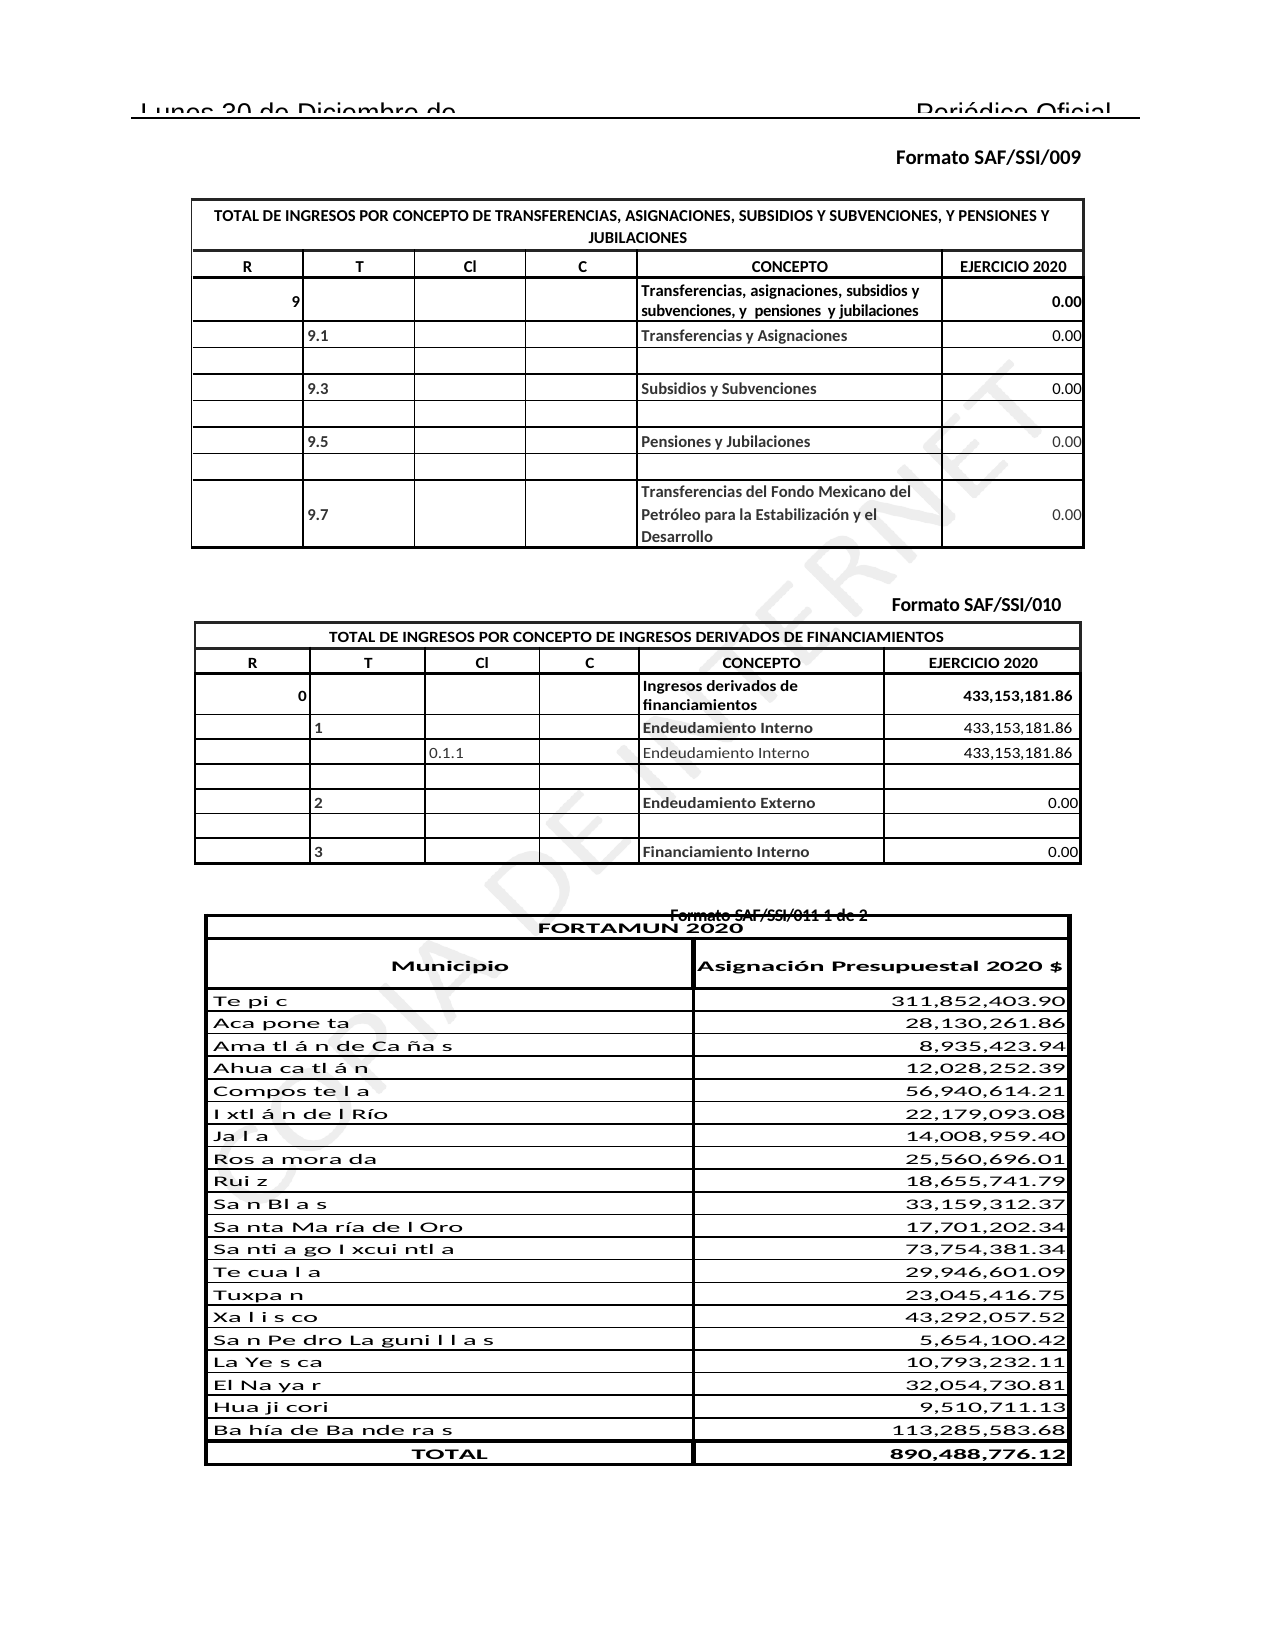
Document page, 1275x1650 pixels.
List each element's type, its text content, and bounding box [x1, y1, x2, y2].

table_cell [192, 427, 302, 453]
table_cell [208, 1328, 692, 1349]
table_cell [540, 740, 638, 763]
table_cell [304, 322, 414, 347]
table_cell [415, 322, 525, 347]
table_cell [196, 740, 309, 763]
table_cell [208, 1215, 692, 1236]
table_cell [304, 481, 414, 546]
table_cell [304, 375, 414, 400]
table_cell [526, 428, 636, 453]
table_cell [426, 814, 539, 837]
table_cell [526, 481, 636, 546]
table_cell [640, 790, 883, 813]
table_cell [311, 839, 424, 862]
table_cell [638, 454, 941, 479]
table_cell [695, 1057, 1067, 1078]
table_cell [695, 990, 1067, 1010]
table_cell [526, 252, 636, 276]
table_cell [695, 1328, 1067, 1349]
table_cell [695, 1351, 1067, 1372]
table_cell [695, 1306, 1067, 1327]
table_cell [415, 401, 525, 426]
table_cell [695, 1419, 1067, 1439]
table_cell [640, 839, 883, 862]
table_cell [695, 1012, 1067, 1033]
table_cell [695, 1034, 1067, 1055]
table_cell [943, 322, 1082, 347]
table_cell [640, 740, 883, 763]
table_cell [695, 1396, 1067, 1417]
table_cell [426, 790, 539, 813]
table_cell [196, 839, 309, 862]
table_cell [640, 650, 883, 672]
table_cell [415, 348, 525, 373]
picture [217, 549, 1042, 621]
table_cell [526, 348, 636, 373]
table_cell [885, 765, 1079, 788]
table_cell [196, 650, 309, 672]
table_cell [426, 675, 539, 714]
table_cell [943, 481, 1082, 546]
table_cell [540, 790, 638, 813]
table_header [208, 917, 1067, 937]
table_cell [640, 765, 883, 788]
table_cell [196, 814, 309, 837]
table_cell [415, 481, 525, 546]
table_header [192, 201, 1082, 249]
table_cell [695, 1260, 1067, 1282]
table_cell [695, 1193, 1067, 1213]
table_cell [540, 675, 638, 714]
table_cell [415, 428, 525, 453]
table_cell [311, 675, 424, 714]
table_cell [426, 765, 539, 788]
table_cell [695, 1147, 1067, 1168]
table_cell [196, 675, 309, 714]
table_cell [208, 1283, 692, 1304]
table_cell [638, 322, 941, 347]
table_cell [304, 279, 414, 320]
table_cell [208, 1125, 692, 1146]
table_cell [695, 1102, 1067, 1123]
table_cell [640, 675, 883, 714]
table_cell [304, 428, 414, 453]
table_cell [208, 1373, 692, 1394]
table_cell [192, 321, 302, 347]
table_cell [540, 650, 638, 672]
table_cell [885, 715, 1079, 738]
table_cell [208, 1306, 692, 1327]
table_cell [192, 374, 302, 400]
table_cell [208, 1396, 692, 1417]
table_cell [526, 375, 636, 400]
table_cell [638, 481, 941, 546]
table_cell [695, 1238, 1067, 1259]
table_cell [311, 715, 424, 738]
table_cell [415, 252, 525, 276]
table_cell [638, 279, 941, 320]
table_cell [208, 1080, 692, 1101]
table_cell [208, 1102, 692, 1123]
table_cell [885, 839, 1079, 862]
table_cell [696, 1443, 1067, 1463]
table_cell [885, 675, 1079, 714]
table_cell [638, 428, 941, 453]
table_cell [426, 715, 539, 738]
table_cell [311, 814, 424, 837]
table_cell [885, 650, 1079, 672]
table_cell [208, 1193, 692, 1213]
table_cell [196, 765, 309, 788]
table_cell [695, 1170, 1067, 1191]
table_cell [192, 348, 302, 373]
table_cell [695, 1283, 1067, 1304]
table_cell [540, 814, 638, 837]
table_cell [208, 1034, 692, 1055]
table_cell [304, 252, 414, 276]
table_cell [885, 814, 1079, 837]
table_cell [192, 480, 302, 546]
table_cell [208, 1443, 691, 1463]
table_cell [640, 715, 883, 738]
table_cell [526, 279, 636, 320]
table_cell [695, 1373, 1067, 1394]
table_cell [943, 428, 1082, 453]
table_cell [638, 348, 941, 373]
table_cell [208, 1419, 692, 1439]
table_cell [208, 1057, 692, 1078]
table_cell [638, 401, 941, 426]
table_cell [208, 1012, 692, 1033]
text Formato SAF/SSI/009 [85, 144, 1081, 169]
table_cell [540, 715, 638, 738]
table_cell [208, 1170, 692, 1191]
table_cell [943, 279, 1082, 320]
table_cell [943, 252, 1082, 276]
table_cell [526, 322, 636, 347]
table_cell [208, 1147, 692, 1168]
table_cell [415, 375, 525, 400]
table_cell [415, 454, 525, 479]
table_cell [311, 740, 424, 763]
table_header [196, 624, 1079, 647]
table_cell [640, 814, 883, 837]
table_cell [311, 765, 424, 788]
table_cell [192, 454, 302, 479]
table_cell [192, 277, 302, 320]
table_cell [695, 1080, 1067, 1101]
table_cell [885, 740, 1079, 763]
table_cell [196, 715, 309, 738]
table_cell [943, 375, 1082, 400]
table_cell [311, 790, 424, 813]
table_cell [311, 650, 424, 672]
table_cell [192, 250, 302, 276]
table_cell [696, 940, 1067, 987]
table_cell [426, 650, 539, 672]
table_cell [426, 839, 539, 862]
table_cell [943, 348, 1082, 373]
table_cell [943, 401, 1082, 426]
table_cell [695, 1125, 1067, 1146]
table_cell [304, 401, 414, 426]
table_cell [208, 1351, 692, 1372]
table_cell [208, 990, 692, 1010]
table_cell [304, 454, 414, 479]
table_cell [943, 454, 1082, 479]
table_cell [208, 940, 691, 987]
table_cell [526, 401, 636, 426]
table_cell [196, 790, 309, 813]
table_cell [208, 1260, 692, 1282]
picture [217, 865, 1042, 914]
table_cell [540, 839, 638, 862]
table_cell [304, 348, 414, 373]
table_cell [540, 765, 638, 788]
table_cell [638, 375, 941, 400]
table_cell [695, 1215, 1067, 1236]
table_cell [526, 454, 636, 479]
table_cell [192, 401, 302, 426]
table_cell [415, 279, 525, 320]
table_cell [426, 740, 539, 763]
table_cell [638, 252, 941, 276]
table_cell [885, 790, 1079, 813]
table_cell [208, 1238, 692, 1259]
